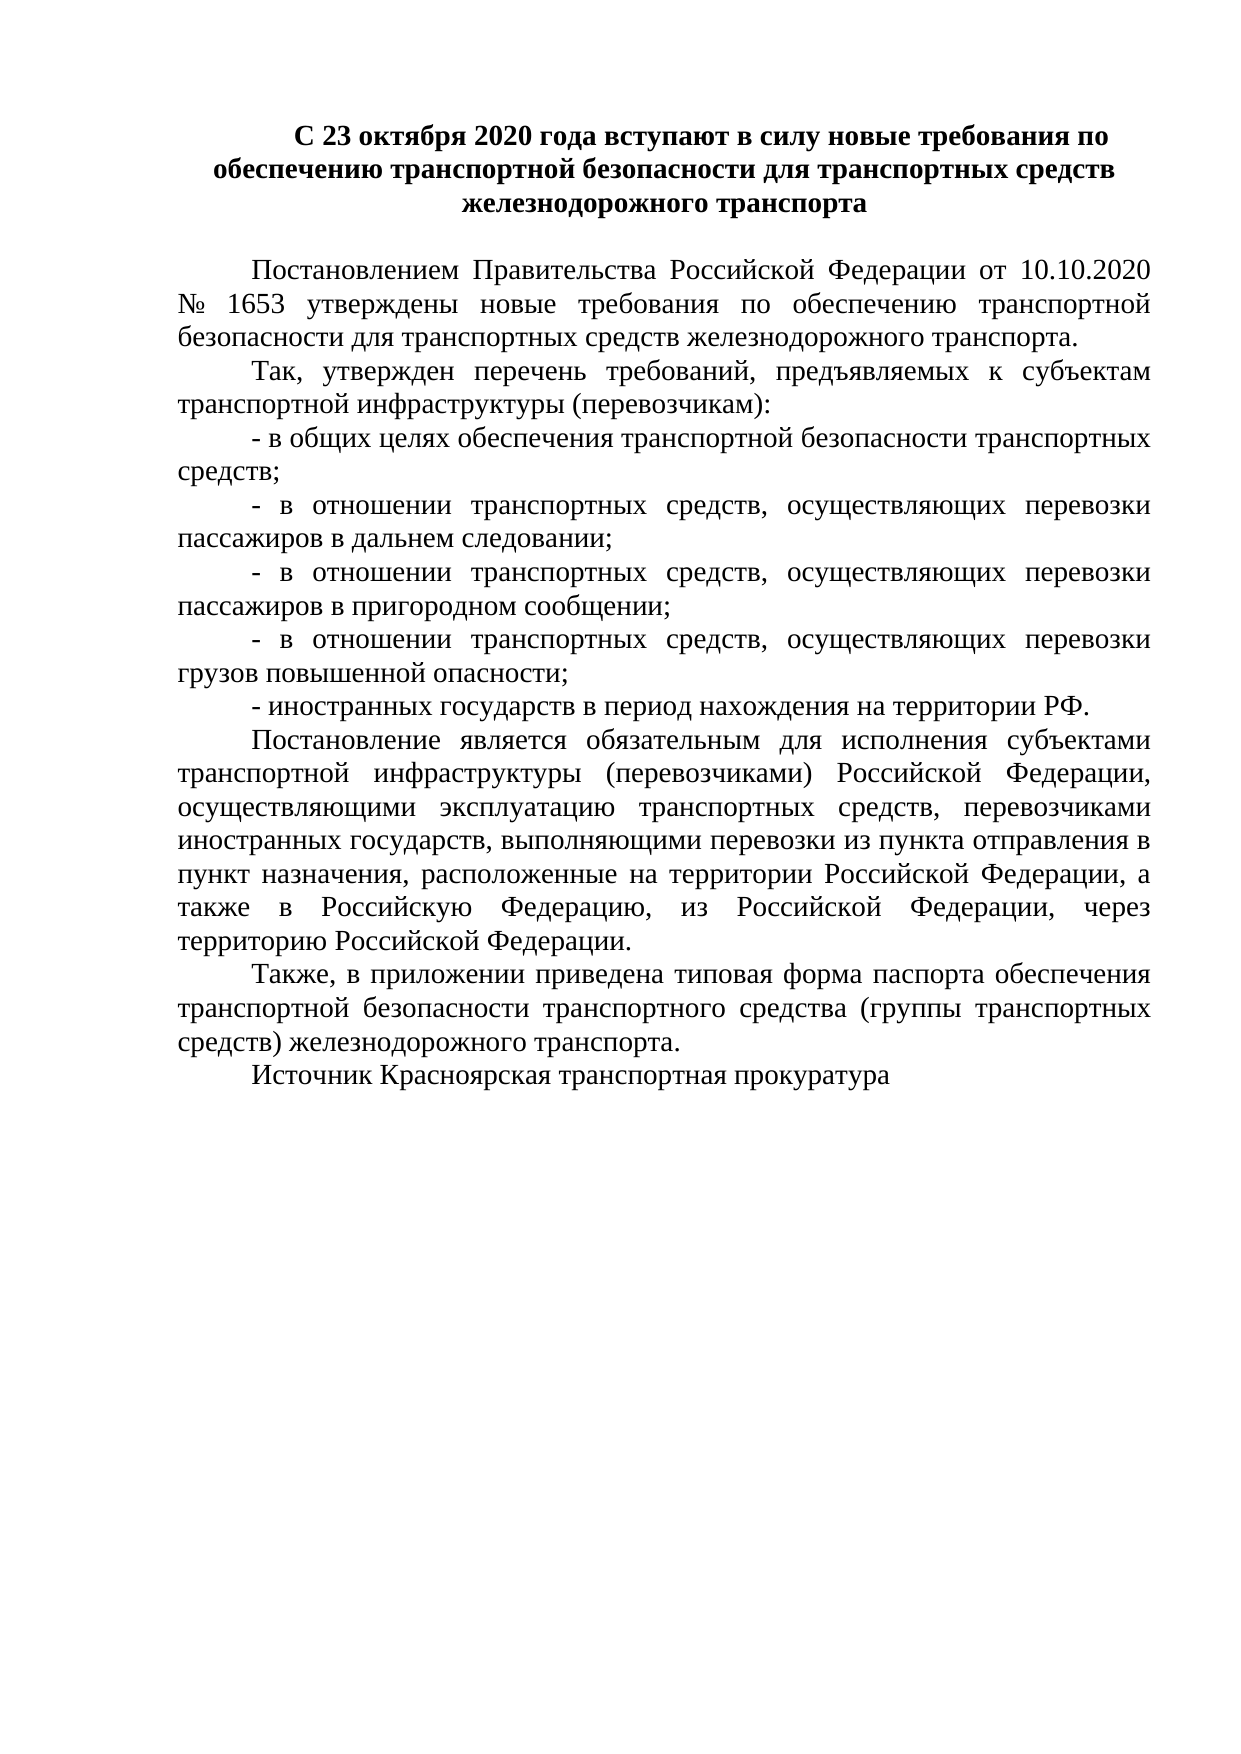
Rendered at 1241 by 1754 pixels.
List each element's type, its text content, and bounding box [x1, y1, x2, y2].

text - в отношении транспортных средств, осуществляющих перевозки пассажиров в пригородном сообщении; [177, 554, 1152, 621]
text Постановлением Правительства Российской Федерации от 10.10.2020 № 1653 утверждены новые требования по обеспечению транспортной безопасности для транспортных средств железнодорожного транспорта. [177, 252, 1152, 353]
text - в отношении транспортных средств, осуществляющих перевозки грузов повышенной опасности; [177, 621, 1152, 688]
text Так, утвержден перечень требований, предъявляемых к субъектам транспортной инфраструктуры (перевозчикам): [177, 353, 1152, 420]
text - иностранных государств в период нахождения на территории РФ. [177, 688, 1152, 722]
text Постановление является обязательным для исполнения субъектами транспортной инфраструктуры (перевозчиками) Российской Федерации, осуществляющими эксплуатацию транспортных средств, перевозчиками иностранных государств, выполняющими перевозки из пункта отправления в пункт назначения, расположенные на территории Российской Федерации, а также в Российскую Федерацию, из Российской Федерации, через территорию Российской Федерации. [177, 722, 1152, 957]
text - в отношении транспортных средств, осуществляющих перевозки пассажиров в дальнем следовании; [177, 487, 1152, 554]
text Источник Красноярская транспортная прокуратура [177, 1057, 1152, 1091]
text С 23 октября 2020 года вступают в силу новые требования по обеспечению транспортной безопасности для транспортных средств железнодорожного транспорта [177, 118, 1152, 219]
text Также, в приложении приведена типовая форма паспорта обеспечения транспортной безопасности транспортного средства (группы транспортных средств) железнодорожного транспорта. [177, 957, 1152, 1057]
text - в общих целях обеспечения транспортной безопасности транспортных средств; [177, 420, 1152, 487]
